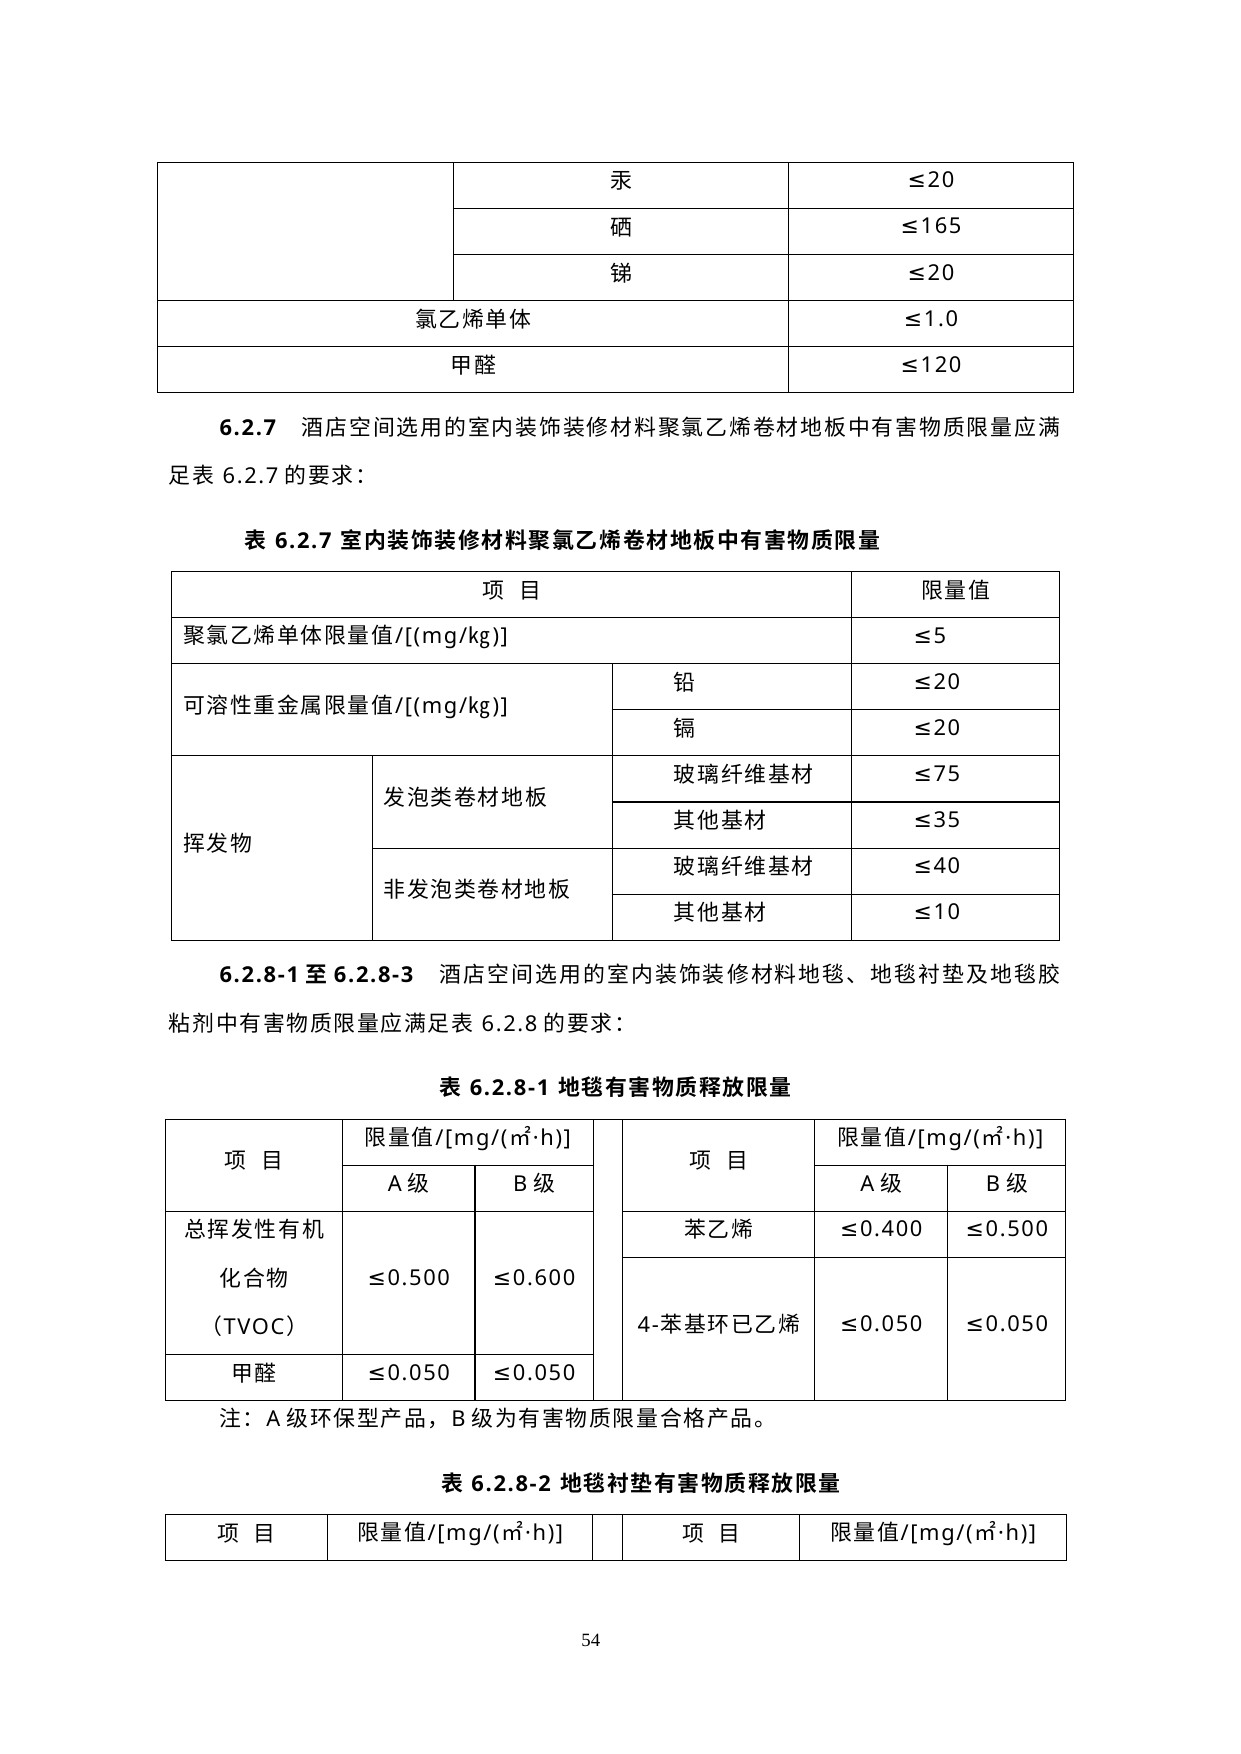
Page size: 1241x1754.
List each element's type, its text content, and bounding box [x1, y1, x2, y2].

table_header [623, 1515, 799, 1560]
table_header 限量值 [852, 572, 1059, 617]
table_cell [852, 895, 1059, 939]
text 注：A级环保型产品，B级为有害物质限量合格产品。 [169, 1401, 1062, 1434]
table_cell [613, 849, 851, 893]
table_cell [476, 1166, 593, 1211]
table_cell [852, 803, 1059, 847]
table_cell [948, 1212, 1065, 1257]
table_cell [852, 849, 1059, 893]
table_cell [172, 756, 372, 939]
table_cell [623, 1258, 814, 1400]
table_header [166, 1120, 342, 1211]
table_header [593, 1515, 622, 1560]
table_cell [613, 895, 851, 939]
table_cell 甲醛 [158, 347, 788, 392]
table_header 项 目 [172, 572, 851, 617]
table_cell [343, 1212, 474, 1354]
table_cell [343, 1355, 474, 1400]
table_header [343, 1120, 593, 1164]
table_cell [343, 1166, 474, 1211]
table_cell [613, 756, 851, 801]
table_cell 汞 [454, 163, 788, 208]
text 6.2.7 酒店空间选用的室内装饰装修材料聚氯乙烯卷材地板中有害物质限量应满足表 6.2.7的要求： [169, 409, 1062, 491]
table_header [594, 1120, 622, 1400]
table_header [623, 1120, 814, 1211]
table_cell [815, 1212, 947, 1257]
table_cell ≤120 [789, 347, 1073, 392]
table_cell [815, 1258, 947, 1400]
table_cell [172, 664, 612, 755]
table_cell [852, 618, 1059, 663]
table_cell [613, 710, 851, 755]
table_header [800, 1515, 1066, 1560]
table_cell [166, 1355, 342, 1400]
text 表 6.2.7 室内装饰装修材料聚氯乙烯卷材地板中有害物质限量 [169, 523, 1062, 555]
text 表 6.2.8-1 地毯有害物质释放限量 [169, 1070, 1062, 1103]
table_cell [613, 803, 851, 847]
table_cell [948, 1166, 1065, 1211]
text 表 6.2.8-2 地毯衬垫有害物质释放限量 [169, 1466, 1062, 1498]
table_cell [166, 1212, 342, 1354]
table_cell ≤165 [789, 209, 1073, 254]
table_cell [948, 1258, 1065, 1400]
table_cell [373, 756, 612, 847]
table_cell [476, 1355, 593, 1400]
table_cell ≤1.0 [789, 301, 1073, 346]
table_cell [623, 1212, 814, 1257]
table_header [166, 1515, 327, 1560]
table_cell 氯乙烯单体 [158, 301, 788, 346]
table_cell 硒 [454, 209, 788, 254]
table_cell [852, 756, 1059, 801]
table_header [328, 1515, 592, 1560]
table_cell ≤20 [789, 255, 1073, 300]
text 6.2.8-1至6.2.8-3 酒店空间选用的室内装饰装修材料地毯、地毯衬垫及地毯胶粘剂中有害物质限量应满足表 6.2.8的要求： [169, 957, 1062, 1038]
table_cell ≤20 [789, 163, 1073, 208]
table_cell 锑 [454, 255, 788, 300]
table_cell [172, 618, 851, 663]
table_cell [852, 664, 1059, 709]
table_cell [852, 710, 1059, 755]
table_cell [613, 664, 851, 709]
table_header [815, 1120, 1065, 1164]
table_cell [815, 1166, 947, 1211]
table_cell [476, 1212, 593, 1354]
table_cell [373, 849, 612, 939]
